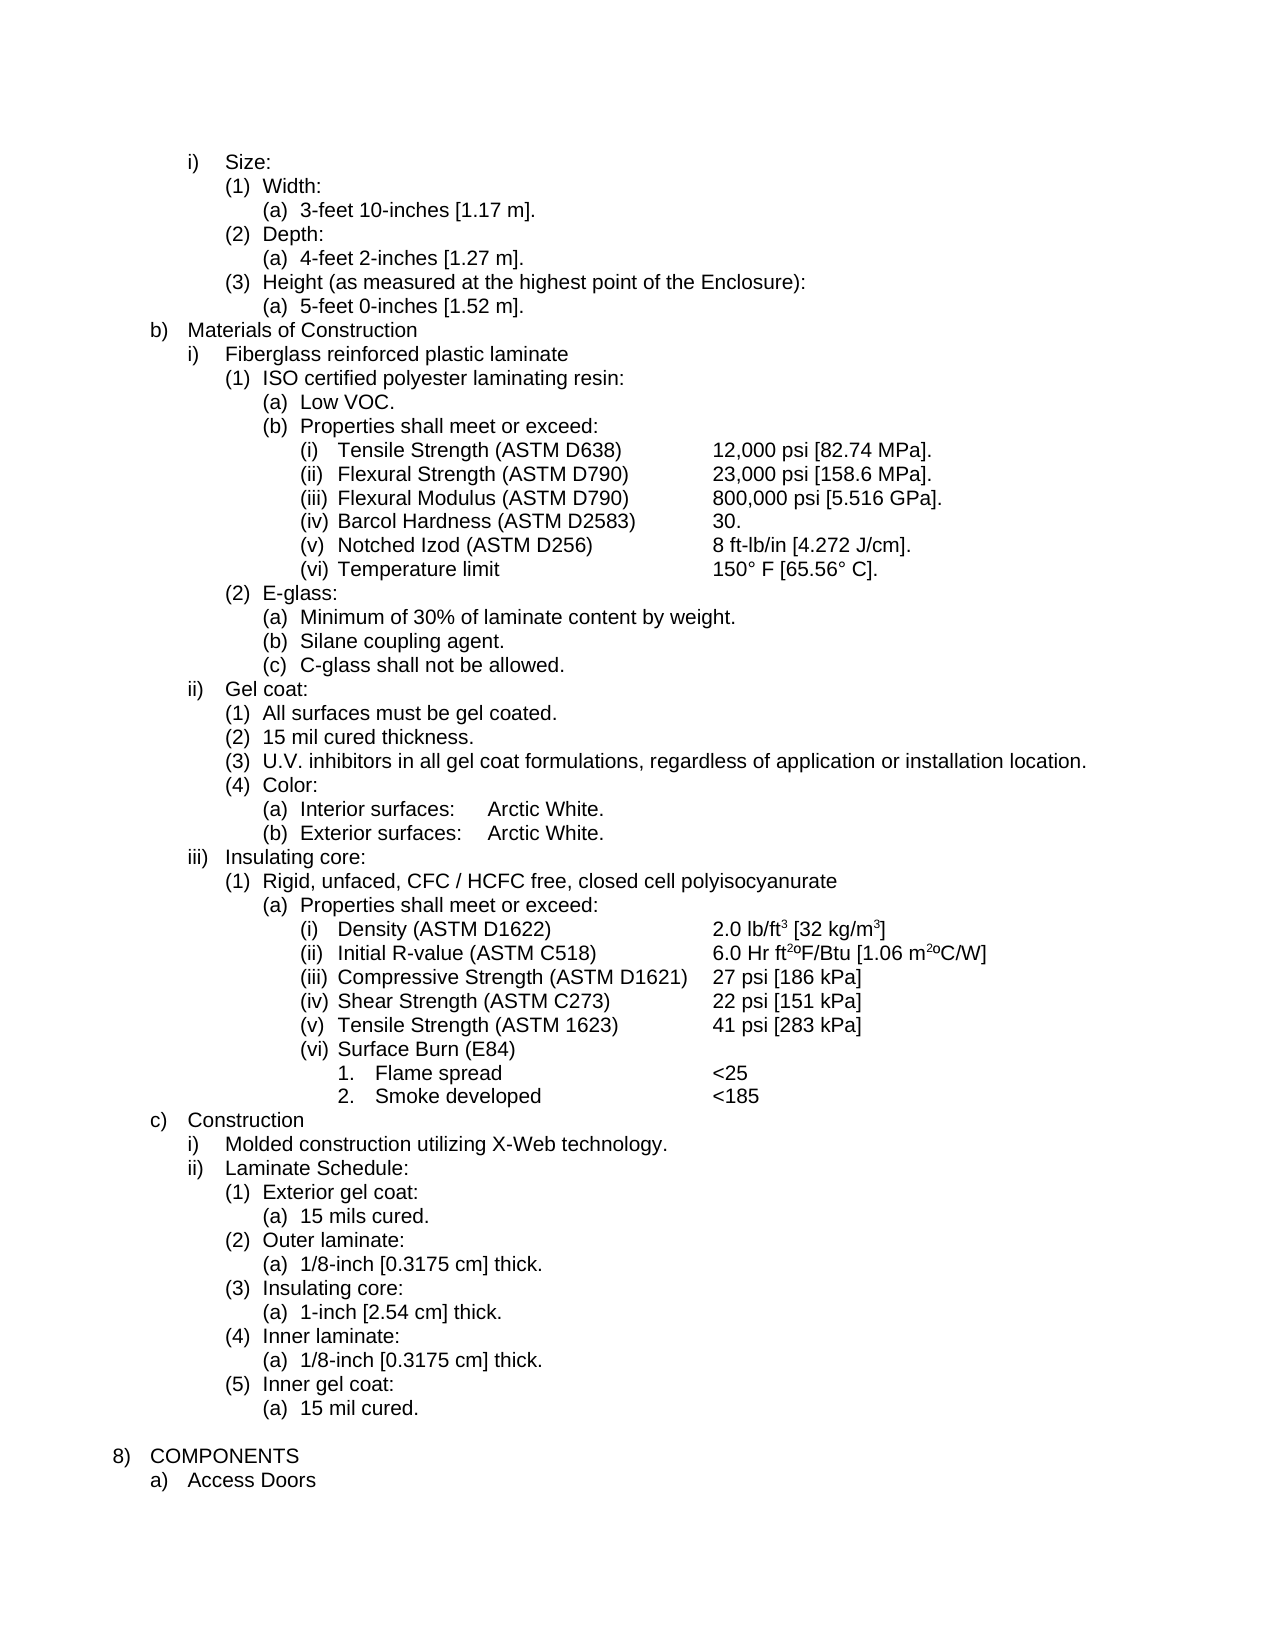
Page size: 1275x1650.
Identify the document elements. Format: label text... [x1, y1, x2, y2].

list 1/8-inch [0.3175 cm] thick. [262, 1348, 1162, 1372]
list COMPONENTS [112, 1444, 1162, 1468]
list 3-feet 10-inches [1.17 m]. [262, 198, 1162, 222]
list Smoke developed <185 [337, 1084, 1162, 1108]
list Access Doors [150, 1468, 1162, 1492]
list 15 mil cured thickness. [225, 725, 1162, 749]
list Materials of Construction [150, 318, 1162, 342]
list Outer laminate: [225, 1228, 1162, 1252]
list Tensile Strength (ASTM D638) 12,000 psi [82.74 MPa]. [300, 437, 1162, 461]
list Interior surfaces: Arctic White. [262, 797, 1162, 821]
list Temperature limit 150° F [65.56° C]. [300, 557, 1162, 581]
list Color: [225, 773, 1162, 797]
list Laminate Schedule: [187, 1156, 1162, 1180]
list Surface Burn (E84) [300, 1036, 1162, 1060]
list Flexural Strength (ASTM D790) 23,000 psi [158.6 MPa]. [300, 461, 1162, 485]
list Compressive Strength (ASTM D1621) 27 psi [186 kPa] [300, 964, 1162, 988]
list U.V. inhibitors in all gel coat formulations, regardless of application or installation location. [225, 749, 1162, 773]
list Construction [150, 1108, 1162, 1132]
list Depth: [225, 222, 1162, 246]
list Shear Strength (ASTM C273) 22 psi [151 kPa] [300, 988, 1162, 1012]
list 15 mil cured. [262, 1396, 1162, 1420]
list Density (ASTM D1622) 2.0 lb/ft3 [32 kg/m3] [300, 917, 1162, 941]
list E-glass: [225, 581, 1162, 605]
list Insulating core: [225, 1276, 1162, 1300]
list Size: [187, 150, 1162, 174]
list Exterior surfaces: Arctic White. [262, 821, 1162, 845]
list Fiberglass reinforced plastic laminate [187, 342, 1162, 366]
list 4-feet 2-inches [1.27 m]. [262, 246, 1162, 270]
list Properties shall meet or exceed: [262, 413, 1162, 437]
list Properties shall meet or exceed: [262, 893, 1162, 917]
list 1/8-inch [0.3175 cm] thick. [262, 1252, 1162, 1276]
list ISO certified polyester laminating resin: [225, 366, 1162, 389]
list Width: [225, 174, 1162, 198]
list 5-feet 0-inches [1.52 m]. [262, 294, 1162, 318]
list Height (as measured at the highest point of the Enclosure): [225, 270, 1162, 294]
list Rigid, unfaced, CFC / HCFC free, closed cell polyisocyanurate [225, 869, 1162, 893]
list Tensile Strength (ASTM 1623) 41 psi [283 kPa] [300, 1012, 1162, 1036]
list Notched Izod (ASTM D256) 8 ft-lb/in [4.272 J/cm]. [300, 533, 1162, 557]
list Exterior gel coat: [225, 1180, 1162, 1204]
list Gel coat: [187, 677, 1162, 701]
list 1-inch [2.54 cm] thick. [262, 1300, 1162, 1324]
list All surfaces must be gel coated. [225, 701, 1162, 725]
list Initial R-value (ASTM C518) 6.0 Hr ft2ºF/Btu [1.06 m2ºC/W] [300, 941, 1162, 964]
list Insulating core: [187, 845, 1162, 869]
list Flame spread <25 [337, 1060, 1162, 1084]
list Molded construction utilizing X-Web technology. [187, 1132, 1162, 1156]
list Inner gel coat: [225, 1372, 1162, 1396]
list Barcol Hardness (ASTM D2583) 30. [300, 509, 1162, 533]
list C-glass shall not be allowed. [262, 653, 1162, 677]
list Low VOC. [262, 389, 1162, 413]
list Inner laminate: [225, 1324, 1162, 1348]
list Minimum of 30% of laminate content by weight. [262, 605, 1162, 629]
list Silane coupling agent. [262, 629, 1162, 653]
list Flexural Modulus (ASTM D790) 800,000 psi [5.516 GPa]. [300, 485, 1162, 509]
list 15 mils cured. [262, 1204, 1162, 1228]
